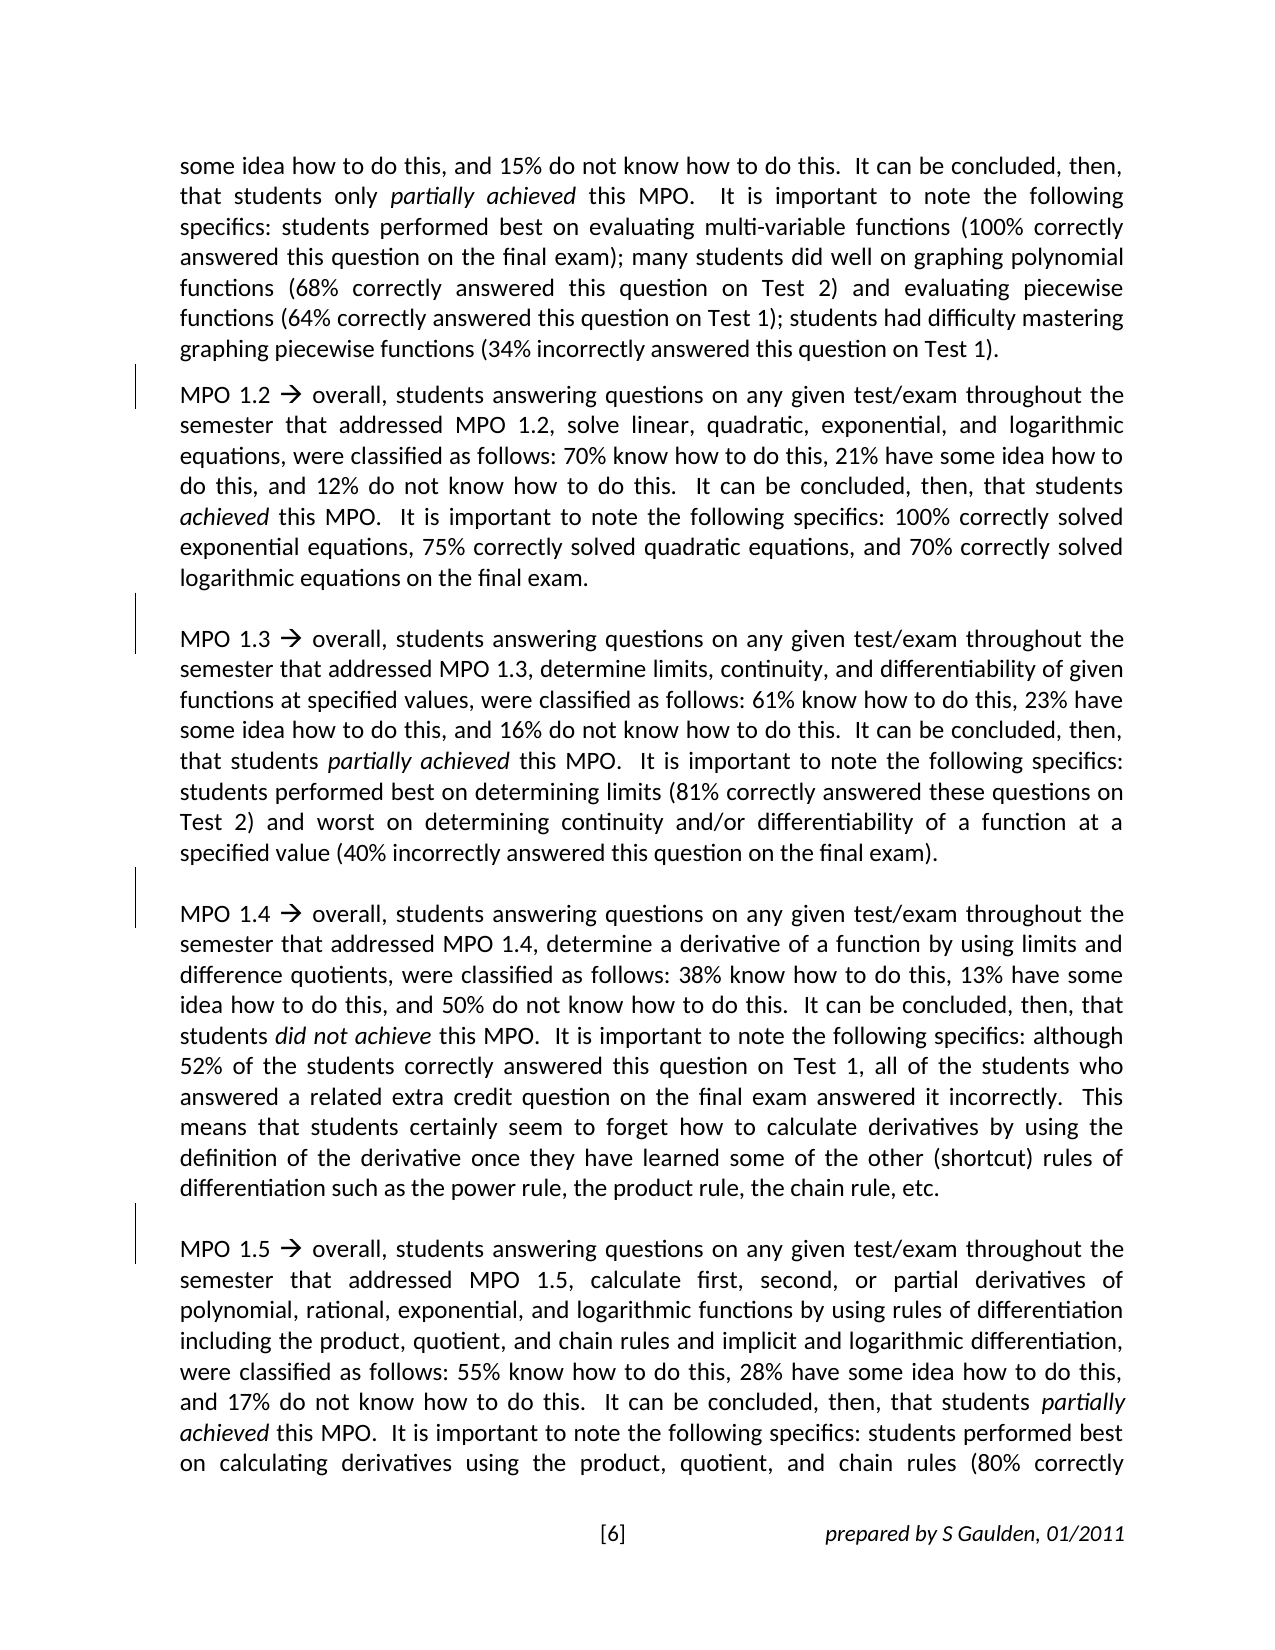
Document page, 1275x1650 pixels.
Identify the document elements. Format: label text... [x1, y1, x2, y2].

text MPO 1.3 overall, students answering questions on any given test/exam throughout the semester that addressed MPO 1.3, determine limits, continuity, and differentiability of given functions at specified values, were classified as follows: 61% know how to do this, 23% have some idea how to do this, and 16% do not know how to do this. It can be concluded, then, that students partially achieved this MPO. It is important to note the following specifics: students performed best on determining limits (81% correctly answered these questions on Test 2) and worst on determining continuity and/or differentiability of a function at a specified value (40% incorrectly answered this question on the final exam). [179, 623, 1125, 867]
text MPO 1.4 overall, students answering questions on any given test/exam throughout the semester that addressed MPO 1.4, determine a derivative of a function by using limits and difference quotients, were classified as follows: 38% know how to do this, 13% have some idea how to do this, and 50% do not know how to do this. It can be concluded, then, that students did not achieve this MPO. It is important to note the following specifics: although 52% of the students correctly answered this question on Test 1, all of the students who answered a related extra credit question on the final exam answered it incorrectly. This means that students certainly seem to forget how to calculate derivatives by using the definition of the derivative once they have learned some of the other (shortcut) rules of differentiation such as the power rule, the product rule, the chain rule, etc. [179, 898, 1125, 1203]
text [179, 1233, 1125, 1478]
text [179, 150, 1125, 364]
text MPO 1.2 overall, students answering questions on any given test/exam throughout the semester that addressed MPO 1.2, solve linear, quadratic, exponential, and logarithmic equations, were classified as follows: 70% know how to do this, 21% have some idea how to do this, and 12% do not know how to do this. It can be concluded, then, that students achieved this MPO. It is important to note the following specifics: 100% correctly solved exponential equations, 75% correctly solved quadratic equations, and 70% correctly solved logarithmic equations on the final exam. [179, 379, 1125, 593]
